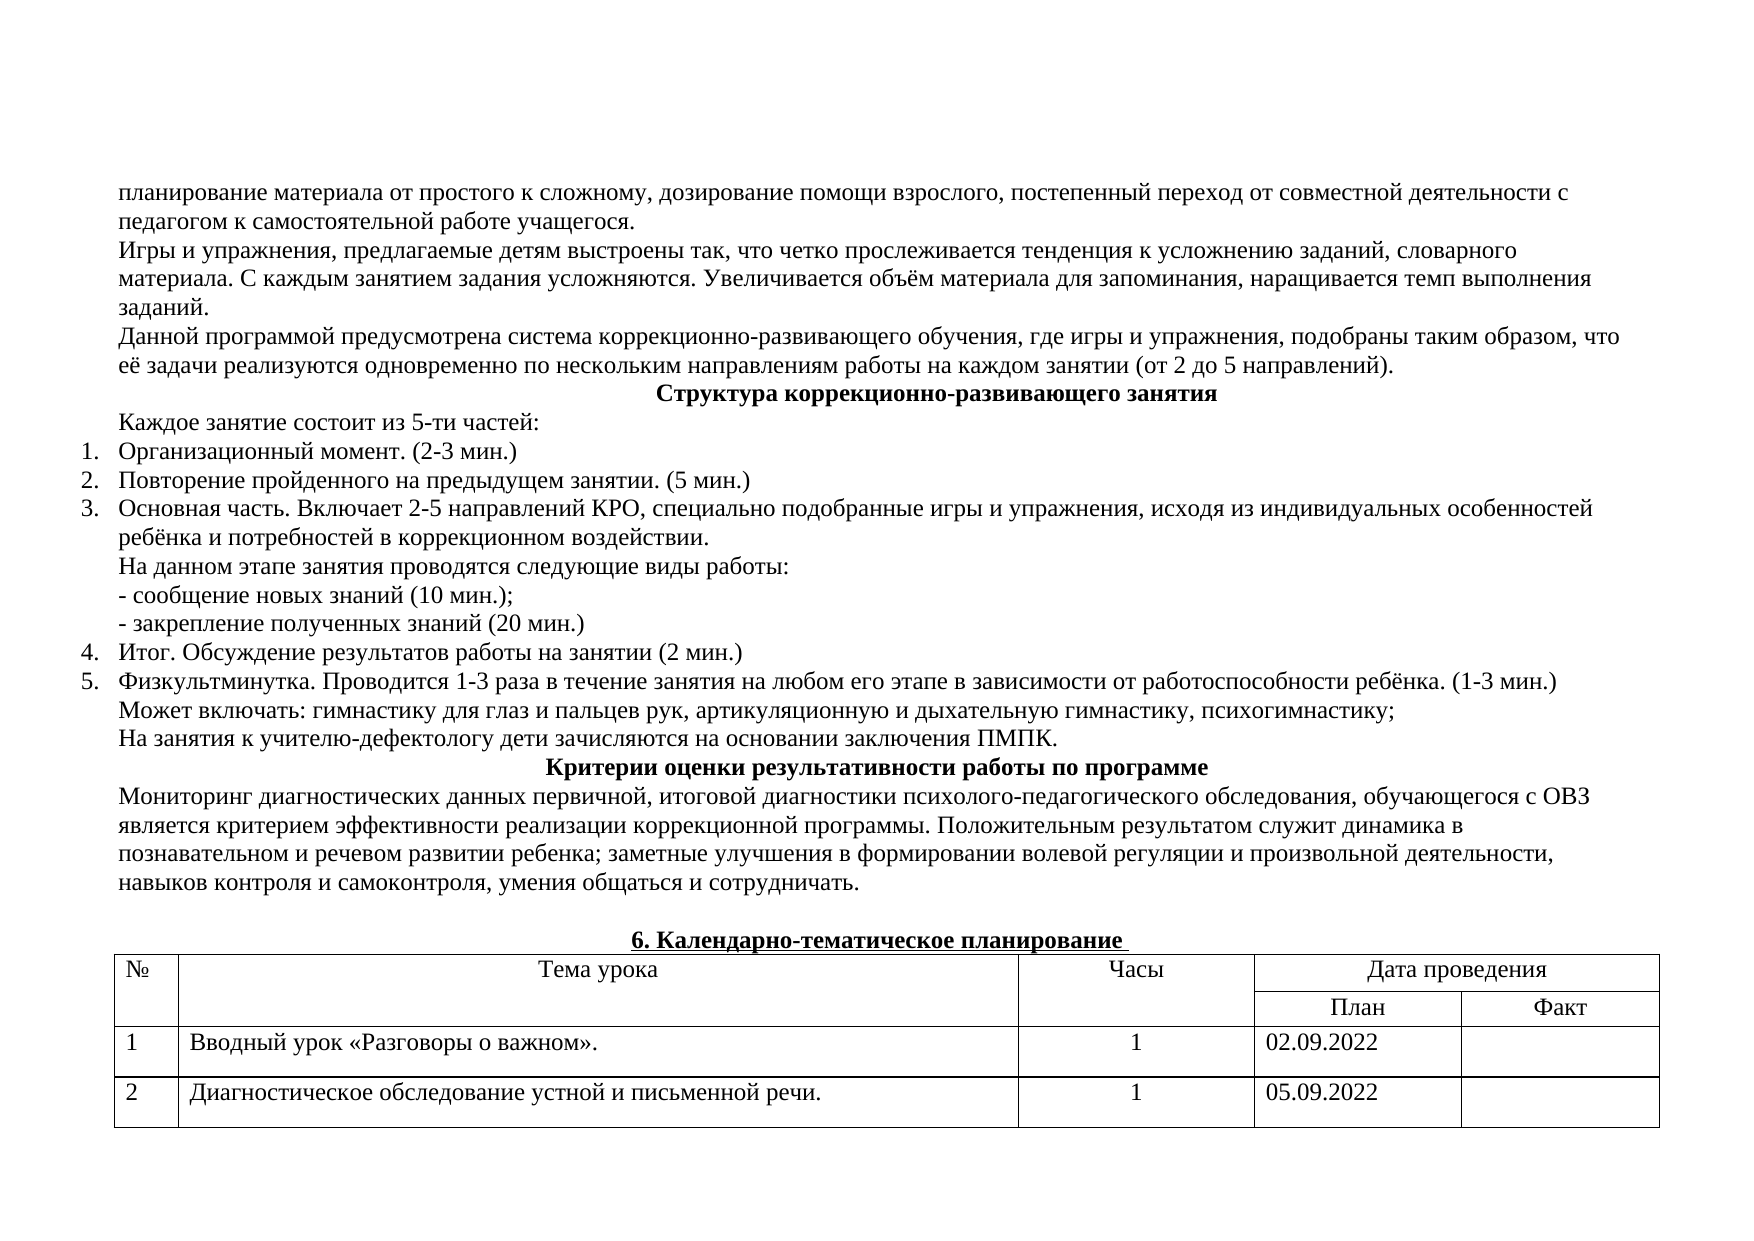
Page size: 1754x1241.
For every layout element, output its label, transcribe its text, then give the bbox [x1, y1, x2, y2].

table_cell 1 [1019, 1078, 1254, 1127]
table_header Тема урока [179, 955, 1018, 1026]
text Мониторинг диагностических данных первичной, итоговой диагностики психолого-педагогического обследования, обучающегося с ОВЗ является критерием эффективности реализации коррекционной программы. Положительным результатом служит динамика в познавательном и речевом развитии ребенка; заметные улучшения в формировании волевой регуляции и произвольной деятельности, навыков контроля и самоконтроля, умения общаться и сотрудничать. [118, 781, 1636, 896]
list Организационный момент. (2-3 мин.) [81, 436, 1636, 465]
list Итог. Обсуждение результатов работы на занятии (2 мин.) [81, 637, 1636, 666]
table_header Дата проведения [1255, 955, 1659, 991]
list Повторение пройденного на предыдущем занятии. (5 мин.) [81, 465, 1636, 493]
text На занятия к учителю-дефектологу дети зачисляются на основании заключения ПМПК. [118, 723, 1636, 752]
text - сообщение новых знаний (10 мин.); [118, 580, 1636, 608]
list Физкультминутка. Проводится 1-3 раза в течение занятия на любом его этапе в зависимости от работоспособности ребёнка. (1-3 мин.) [81, 666, 1636, 695]
text На данном этапе занятия проводятся следующие виды работы: [118, 551, 1636, 580]
text Игры и упражнения, предлагаемые детям выстроены так, что четко прослеживается тенденция к усложнению заданий, словарного материала. С каждым занятием задания усложняются. Увеличивается объём материала для запоминания, наращивается темп выполнения заданий. [118, 235, 1636, 321]
table_cell 2 [115, 1078, 178, 1127]
text - закрепление полученных знаний (20 мин.) [118, 608, 1636, 637]
table_cell 1 [1019, 1027, 1254, 1076]
table_cell Вводный урок «Разговоры о важном». [179, 1027, 1018, 1076]
table_cell Диагностическое обследование устной и письменной речи. [179, 1078, 1018, 1127]
text Данной программой предусмотрена система коррекционно-развивающего обучения, где игры и упражнения, подобраны таким образом, что её задачи реализуются одновременно по нескольким направлениям работы на каждом занятии (от 2 до 5 направлений). [118, 321, 1636, 378]
text планирование материала от простого к сложному, дозирование помощи взрослого, постепенный переход от совместной деятельности с педагогом к самостоятельной работе учащегося. [118, 177, 1636, 235]
table_cell [1462, 1027, 1659, 1076]
table_cell Факт [1462, 992, 1659, 1026]
text Может включать: гимнастику для глаз и пальцев рук, артикуляционную и дыхательную гимнастику, психогимнастику; [118, 695, 1636, 723]
table_cell [1462, 1078, 1659, 1127]
list Основная часть. Включает 2-5 направлений КРО, специально подобранные игры и упражнения, исходя из индивидуальных особенностей ребёнка и потребностей в коррекционном воздействии. [81, 493, 1636, 551]
text Критерии оценки результативности работы по программе [118, 752, 1636, 781]
table_cell 02.09.2022 [1255, 1027, 1461, 1076]
table_cell План [1255, 992, 1461, 1026]
table_cell 1 [115, 1027, 178, 1076]
text 6. Календарно-тематическое планирование [118, 925, 1636, 953]
table_header № [115, 955, 178, 1026]
text Каждое занятие состоит из 5-ти частей: [118, 407, 1636, 436]
text Структура коррекционно-развивающего занятия [118, 378, 1636, 407]
table_cell 05.09.2022 [1255, 1078, 1461, 1127]
table_header Часы [1019, 955, 1254, 1026]
